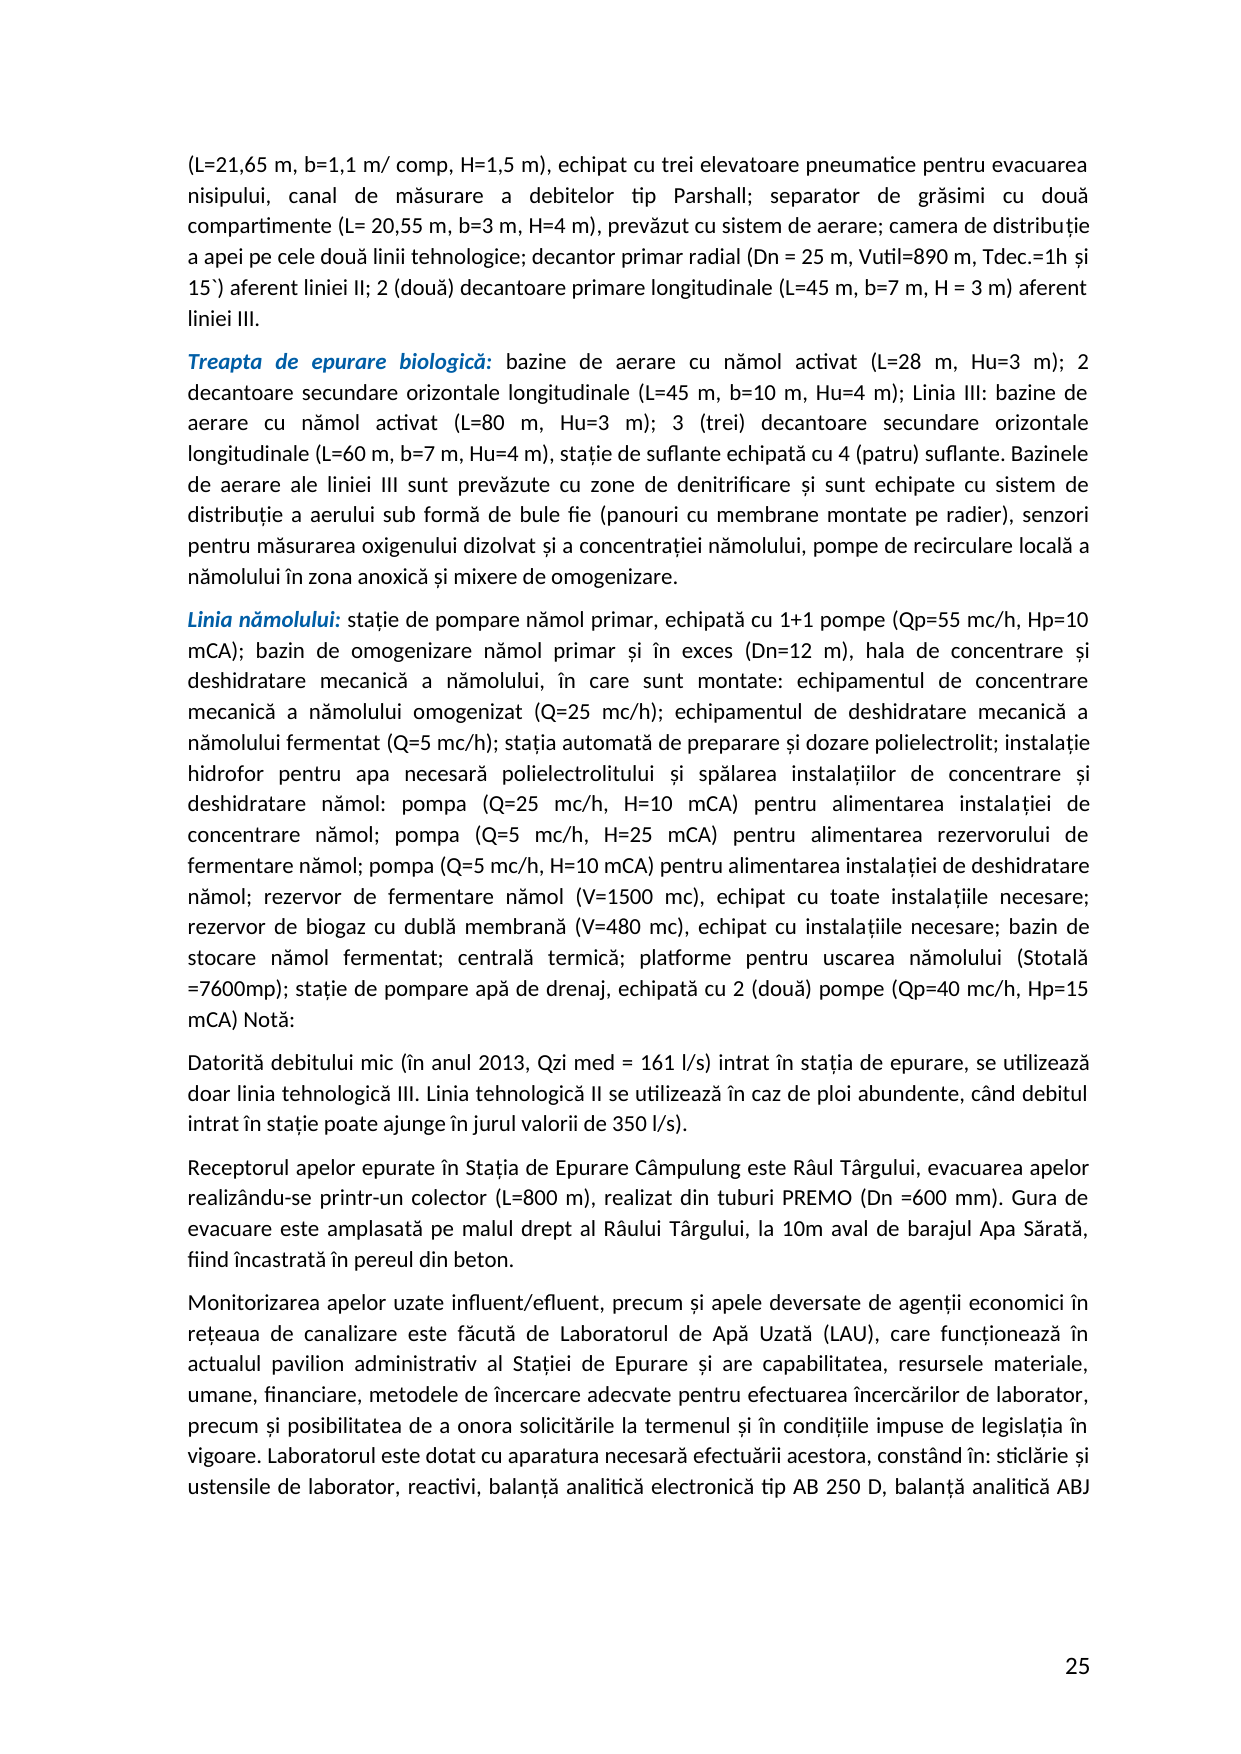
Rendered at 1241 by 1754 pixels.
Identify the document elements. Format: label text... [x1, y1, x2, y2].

text Linia nămolului: staţie de pompare nămol primar, echipată cu 1+1 pompe (Qp=55 mc/h, Hp=10 mCA); bazin de omogenizare nămol primar şi în exces (Dn=12 m), hala de concentrare şi deshidratare mecanică a nămolului, în care sunt montate: echipamentul de concentrare mecanică a nămolului omogenizat (Q=25 mc/h); echipamentul de deshidratare mecanică a nămolului fermentat (Q=5 mc/h); staţia automată de preparare şi dozare polielectrolit; instalaţie hidrofor pentru apa necesară polielectrolitului şi spălarea instalaţiilor de concentrare şi deshidratare nămol: pompa (Q=25 mc/h, H=10 mCA) pentru alimentarea instalaţiei de concentrare nămol; pompa (Q=5 mc/h, H=25 mCA) pentru alimentarea rezervorului de fermentare nămol; pompa (Q=5 mc/h, H=10 mCA) pentru alimentarea instalaţiei de deshidratare nămol; rezervor de fermentare nămol (V=1500 mc), echipat cu toate instalaţiile necesare; rezervor de biogaz cu dublă membrană (V=480 mc), echipat cu instalaţiile necesare; bazin de stocare nămol fermentat; centrală termică; platforme pentru uscarea nămolului (Stotală =7600mp); staţie de pompare apă de drenaj, echipată cu 2 (două) pompe (Qp=40 mc/h, Hp=15 mCA) Notă: [187, 605, 1090, 1033]
text Datorită debitului mic (în anul 2013, Qzi med = 161 l/s) intrat în staţia de epurare, se utilizează doar linia tehnologică III. Linia tehnologică II se utilizează în caz de ploi abundente, când debitul intrat în staţie poate ajunge în jurul valorii de 350 l/s). [187, 1048, 1090, 1137]
text Receptorul apelor epurate în Staţia de Epurare Câmpulung este Râul Târgului, evacuarea apelor realizându-se printr-un colector (L=800 m), realizat din tuburi PREMO (Dn =600 mm). Gura de evacuare este amplasată pe malul drept al Râului Târgului, la 10m aval de barajul Apa Sărată, fiind încastrată în pereul din beton. [187, 1153, 1090, 1273]
text Treapta de epurare biologică: bazine de aerare cu nămol activat (L=28 m, Hu=3 m); 2 decantoare secundare orizontale longitudinale (L=45 m, b=10 m, Hu=4 m); Linia III: bazine de aerare cu nămol activat (L=80 m, Hu=3 m); 3 (trei) decantoare secundare orizontale longitudinale (L=60 m, b=7 m, Hu=4 m), staţie de suflante echipată cu 4 (patru) suflante. Bazinele de aerare ale liniei III sunt prevăzute cu zone de denitrificare şi sunt echipate cu sistem de distribuţie a aerului sub formă de bule fie (panouri cu membrane montate pe radier), senzori pentru măsurarea oxigenului dizolvat şi a concentraţiei nămolului, pompe de recirculare locală a nămolului în zona anoxică şi mixere de omogenizare. [187, 347, 1090, 590]
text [187, 150, 1090, 332]
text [187, 1288, 1090, 1500]
